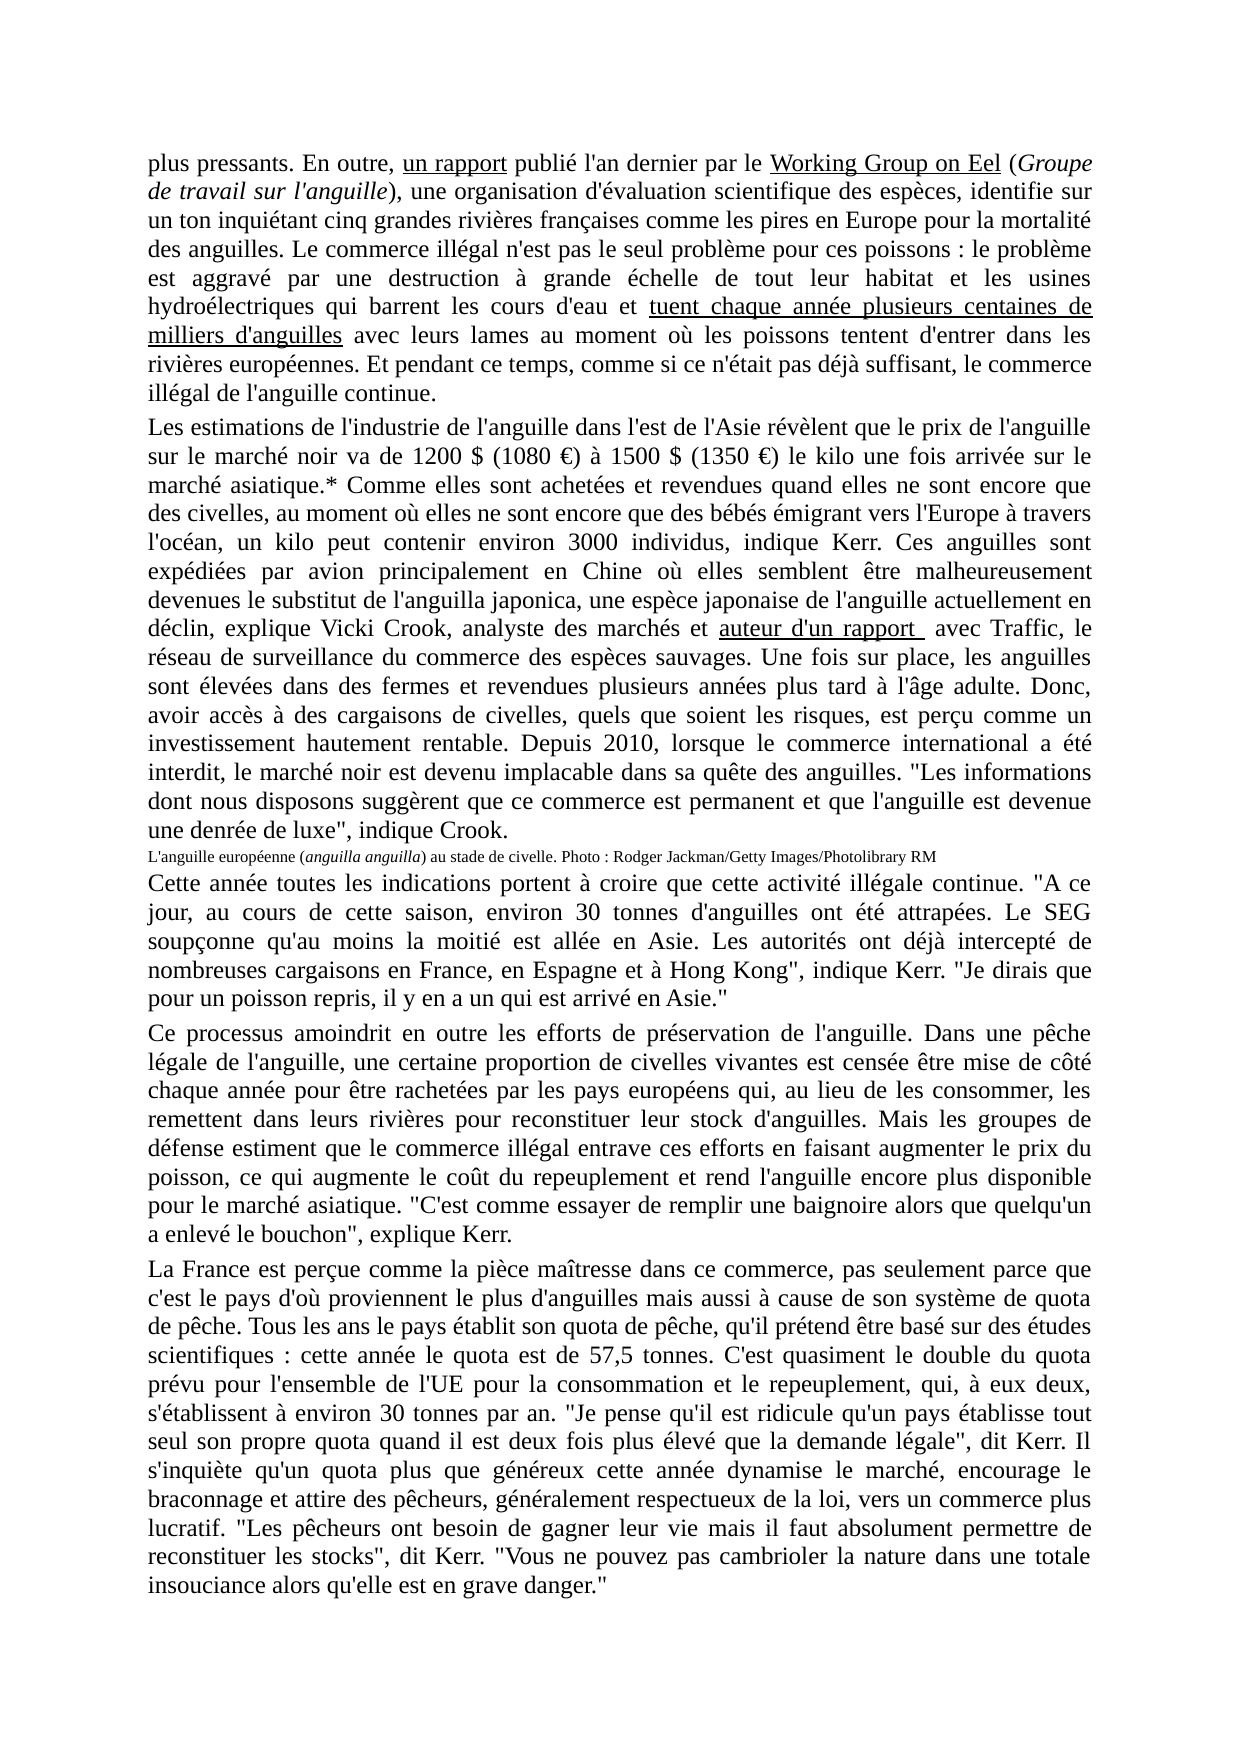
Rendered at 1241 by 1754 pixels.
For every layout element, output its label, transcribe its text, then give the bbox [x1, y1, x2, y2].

text L'anguille européenne (anguilla anguilla) au stade de civelle. Photo : Rodger Jackman/Getty Images/Photolibrary RM [148, 846, 1093, 866]
text Les estimations de l'industrie de l'anguille dans l'est de l'Asie révèlent que le prix de l'anguille sur le marché noir va de 1200 $ (1080 €) à 1500 $ (1350 €) le kilo une fois arrivée sur le marché asiatique.* Comme elles sont achetées et revendues quand elles ne sont encore que des civelles, au moment où elles ne sont encore que des bébés émigrant vers l'Europe à travers l'océan, un kilo peut contenir environ 3000 individus, indique Kerr. Ces anguilles sont expédiées par avion principalement en Chine où elles semblent être malheureusement devenues le substitut de l'anguilla japonica, une espèce japonaise de l'anguille actuellement en déclin, explique Vicki Crook, analyste des marchés et auteur d'un rapport avec Traffic, le réseau de surveillance du commerce des espèces sauvages. Une fois sur place, les anguilles sont élevées dans des fermes et revendues plusieurs années plus tard à l'âge adulte. Donc, avoir accès à des cargaisons de civelles, quels que soient les risques, est perçu comme un investissement hautement rentable. Depuis 2010, lorsque le commerce international a été interdit, le marché noir est devenu implacable dans sa quête des anguilles. "Les informations dont nous disposons suggèrent que ce commerce est permanent et que l'anguille est devenue une denrée de luxe", indique Crook. [148, 412, 1093, 843]
text La France est perçue comme la pièce maîtresse dans ce commerce, pas seulement parce que c'est le pays d'où proviennent le plus d'anguilles mais aussi à cause de son système de quota de pêche. Tous les ans le pays établit son quota de pêche, qu'il prétend être basé sur des études scientifiques : cette année le quota est de 57,5 tonnes. C'est quasiment le double du quota prévu pour l'ensemble de l'UE pour la consommation et le repeuplement, qui, à eux deux, s'établissent à environ 30 tonnes par an. "Je pense qu'il est ridicule qu'un pays établisse tout seul son propre quota quand il est deux fois plus élevé que la demande légale", dit Kerr. Il s'inquiète qu'un quota plus que généreux cette année dynamise le marché, encourage le braconnage et attire des pêcheurs, généralement respectueux de la loi, vers un commerce plus lucratif. "Les pêcheurs ont besoin de gagner leur vie mais il faut absolument permettre de reconstituer les stocks", dit Kerr. "Vous ne pouvez pas cambrioler la nature dans une totale insouciance alors qu'elle est en grave danger." [148, 1254, 1093, 1599]
text Cette année toutes les indications portent à croire que cette activité illégale continue. "A ce jour, au cours de cette saison, environ 30 tonnes d'anguilles ont été attrapées. Le SEG soupçonne qu'au moins la moitié est allée en Asie. Les autorités ont déjà intercepté de nombreuses cargaisons en France, en Espagne et à Hong Kong", indique Kerr. "Je dirais que pour un poisson repris, il y en a un qui est arrivé en Asie." [148, 868, 1093, 1012]
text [148, 148, 1093, 406]
text Ce processus amoindrit en outre les efforts de préservation de l'anguille. Dans une pêche légale de l'anguille, une certaine proportion de civelles vivantes est censée être mise de côté chaque année pour être rachetées par les pays européens qui, au lieu de les consommer, les remettent dans leurs rivières pour reconstituer leur stock d'anguilles. Mais les groupes de défense estiment que le commerce illégal entrave ces efforts en faisant augmenter le prix du poisson, ce qui augmente le coût du repeuplement et rend l'anguille encore plus disponible pour le marché asiatique. "C'est comme essayer de remplir une baignoire alors que quelqu'un a enlevé le bouchon", explique Kerr. [148, 1018, 1093, 1248]
